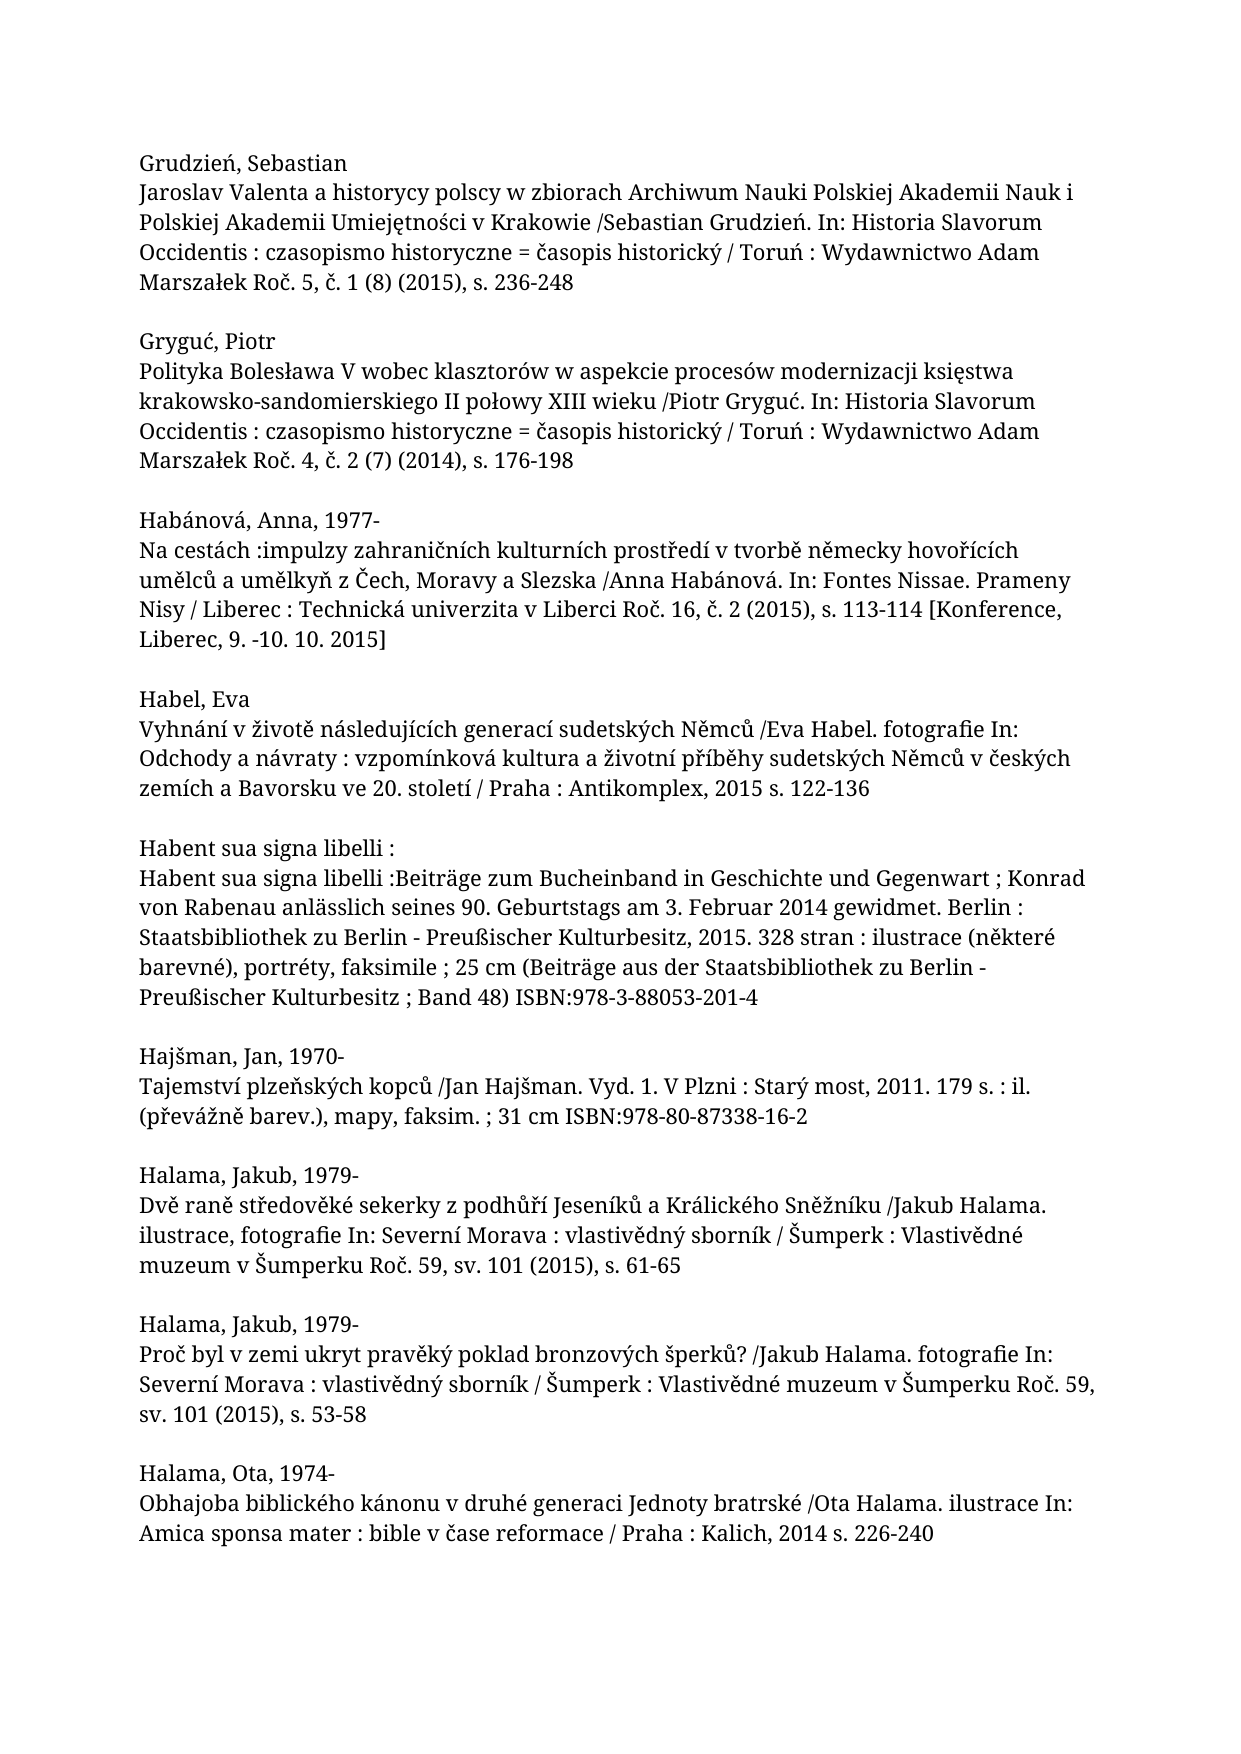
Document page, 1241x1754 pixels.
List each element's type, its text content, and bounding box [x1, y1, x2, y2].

text Habent sua signa libelli : [139, 833, 1101, 863]
text Dvě raně středověké sekerky z podhůří Jeseníků a Králického Sněžníku /Jakub Halama. ilustrace, fotografie In: Severní Morava : vlastivědný sborník / Šumperk : Vlastivědné muzeum v Šumperku Roč. 59, sv. 101 (2015), s. 61-65 [139, 1190, 1101, 1280]
text Grudzień, Sebastian [139, 148, 1101, 177]
text Habel, Eva [139, 684, 1101, 714]
text Polityka Bolesława V wobec klasztorów w aspekcie procesów modernizacji księstwa krakowsko-sandomierskiego II połowy XIII wieku /Piotr Gryguć. In: Historia Slavorum Occidentis : czasopismo historyczne = časopis historický / Toruń : Wydawnictwo Adam Marszałek Roč. 4, č. 2 (7) (2014), s. 176-198 [139, 356, 1101, 475]
text Habánová, Anna, 1977- [139, 505, 1101, 535]
text Hajšman, Jan, 1970- [139, 1041, 1101, 1071]
text Na cestách :impulzy zahraničních kulturních prostředí v tvorbě německy hovořících umělců a umělkyň z Čech, Moravy a Slezska /Anna Habánová. In: Fontes Nissae. Prameny Nisy / Liberec : Technická univerzita v Liberci Roč. 16, č. 2 (2015), s. 113-114 [Konference, Liberec, 9. -10. 10. 2015] [139, 535, 1101, 654]
text Halama, Jakub, 1979- [139, 1309, 1101, 1339]
text Habent sua signa libelli :Beiträge zum Bucheinband in Geschichte und Gegenwart ; Konrad von Rabenau anlässlich seines 90. Geburtstags am 3. Februar 2014 gewidmet. Berlin : Staatsbibliothek zu Berlin - Preußischer Kulturbesitz, 2015. 328 stran : ilustrace (některé barevné), portréty, faksimile ; 25 cm (Beiträge aus der Staatsbibliothek zu Berlin - Preußischer Kulturbesitz ; Band 48) ISBN:978-3-88053-201-4 [139, 863, 1101, 1012]
text Jaroslav Valenta a historycy polscy w zbiorach Archiwum Nauki Polskiej Akademii Nauk i Polskiej Akademii Umiejętności v Krakowie /Sebastian Grudzień. In: Historia Slavorum Occidentis : czasopismo historyczne = časopis historický / Toruń : Wydawnictwo Adam Marszałek Roč. 5, č. 1 (8) (2015), s. 236-248 [139, 177, 1101, 297]
text Obhajoba biblického kánonu v druhé generaci Jednoty bratrské /Ota Halama. ilustrace In: Amica sponsa mater : bible v čase reformace / Praha : Kalich, 2014 s. 226-240 [139, 1488, 1101, 1548]
text Halama, Jakub, 1979- [139, 1161, 1101, 1190]
text Halama, Ota, 1974- [139, 1458, 1101, 1488]
text Tajemství plzeňských kopců /Jan Hajšman. Vyd. 1. V Plzni : Starý most, 2011. 179 s. : il. (převážně barev.), mapy, faksim. ; 31 cm ISBN:978-80-87338-16-2 [139, 1071, 1101, 1131]
text Proč byl v zemi ukryt pravěký poklad bronzových šperků? /Jakub Halama. fotografie In: Severní Morava : vlastivědný sborník / Šumperk : Vlastivědné muzeum v Šumperku Roč. 59, sv. 101 (2015), s. 53-58 [139, 1339, 1101, 1429]
text Gryguć, Piotr [139, 326, 1101, 356]
text Vyhnání v životě následujících generací sudetských Němců /Eva Habel. fotografie In: Odchody a návraty : vzpomínková kultura a životní příběhy sudetských Němců v českých zemích a Bavorsku ve 20. století / Praha : Antikomplex, 2015 s. 122-136 [139, 714, 1101, 803]
